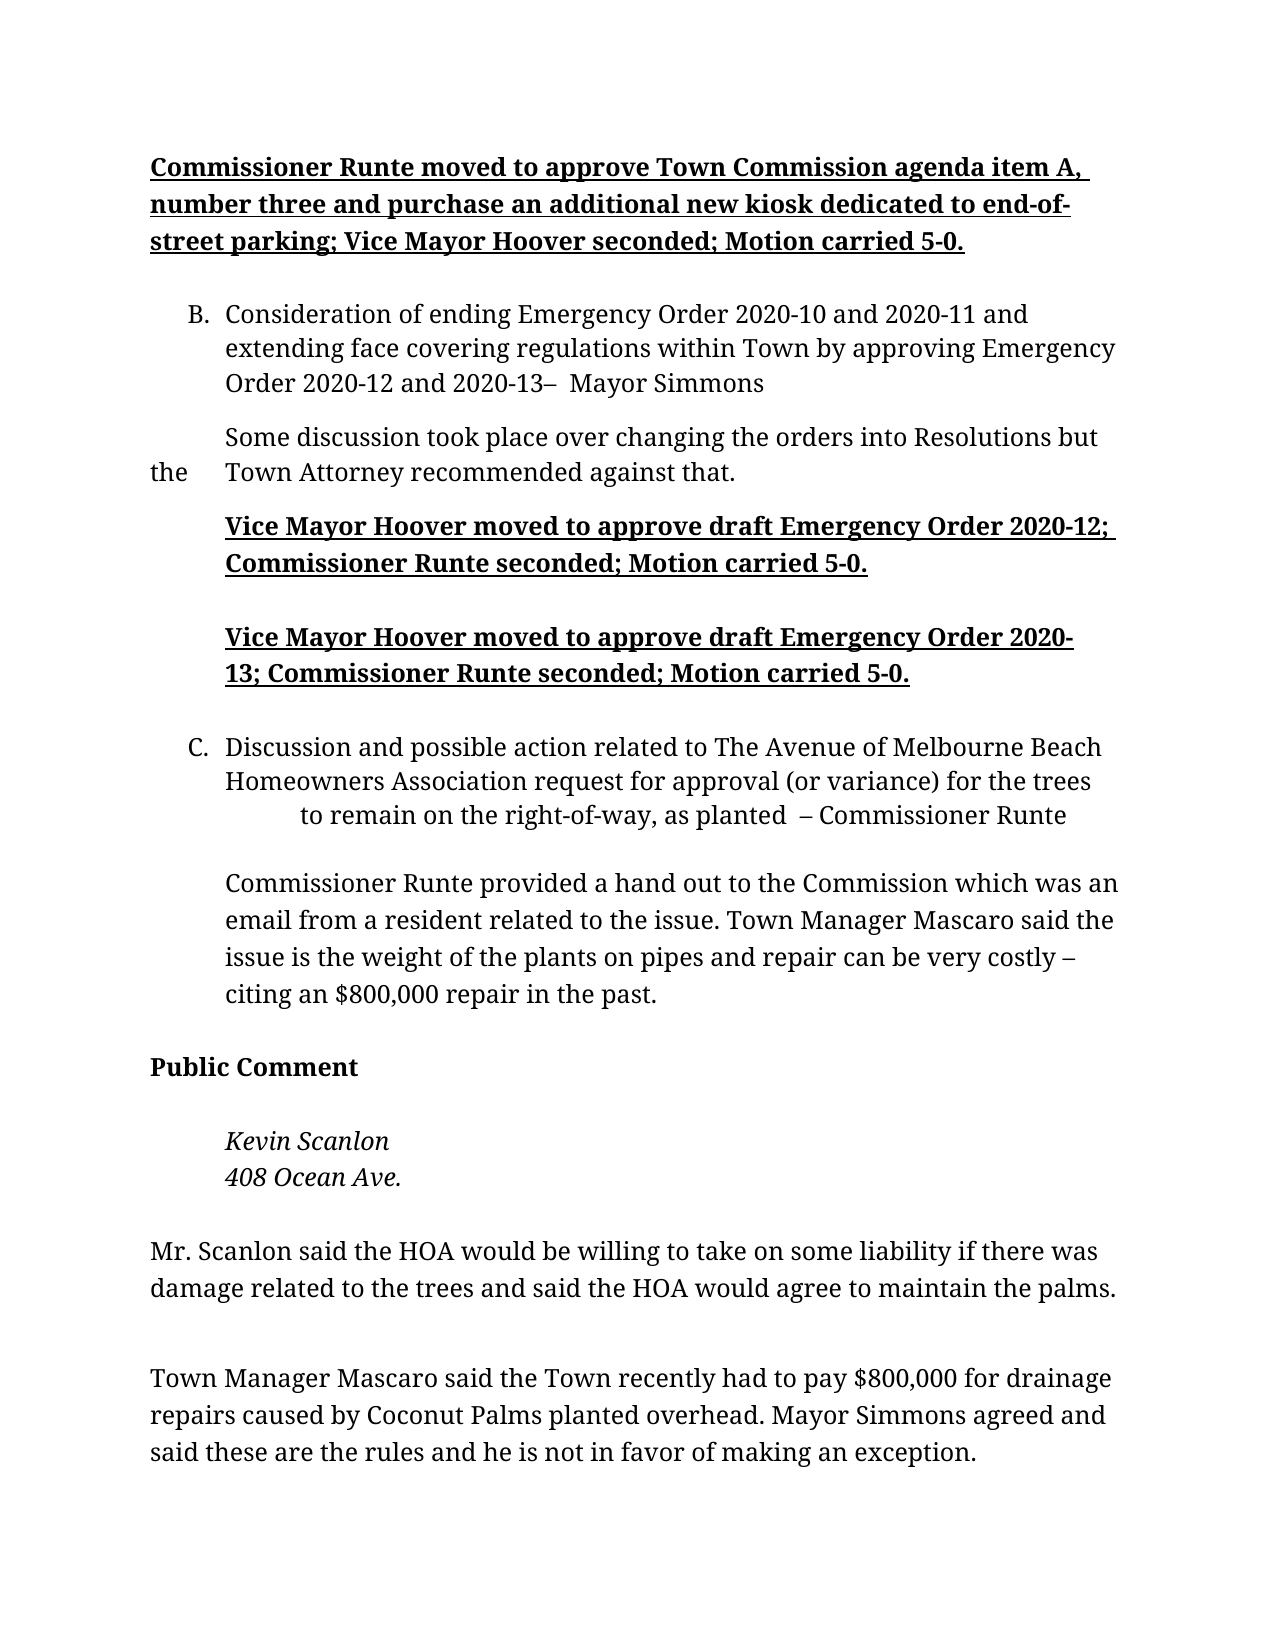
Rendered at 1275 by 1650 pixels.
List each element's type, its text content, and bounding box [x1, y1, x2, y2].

text Commissioner Runte moved to approve Town Commission agenda item A, number three and purchase an additional new kiosk dedicated to end-of-street parking; Vice Mayor Hoover seconded; Motion carried 5-0. [150, 150, 1125, 258]
text 408 Ocean Ave. [150, 1160, 1125, 1194]
list Discussion and possible action related to The Avenue of Melbourne Beach Homeowners Association request for approval (or variance) for the trees to remain on the right-of-way, as planted – Commissioner Runte [187, 730, 1125, 832]
list Commissioner Runte provided a hand out to the Commission which was an email from a resident related to the issue. Town Manager Mascaro said the issue is the weight of the plants on pipes and repair can be very costly – citing an $800,000 repair in the past. [225, 866, 1125, 1010]
text Town Manager Mascaro said the Town recently had to pay $800,000 for drainage repairs caused by Coconut Palms planted overhead. Mayor Simmons agreed and said these are the rules and he is not in favor of making an exception. [150, 1361, 1125, 1468]
list Vice Mayor Hoover moved to approve draft Emergency Order 2020-12; Commissioner Runte seconded; Motion carried 5-0. [225, 509, 1125, 580]
text Vice Mayor Hoover moved to approve draft Emergency Order 2020- 13; Commissioner Runte seconded; Motion carried 5-0. [150, 619, 1125, 690]
text Mr. Scanlon said the HOA would be willing to take on some liability if there was damage related to the trees and said the HOA would agree to maintain the palms. [150, 1234, 1125, 1304]
text Some discussion took place over changing the orders into Resolutions but the Town Attorney recommended against that. [150, 420, 1125, 488]
text Kevin Scanlon [150, 1123, 1125, 1157]
text Public Comment [150, 1050, 1125, 1084]
list Consideration of ending Emergency Order 2020-10 and 2020-11 and extending face covering regulations within Town by approving Emergency Order 2020-12 and 2020-13– Mayor Simmons [187, 297, 1125, 399]
